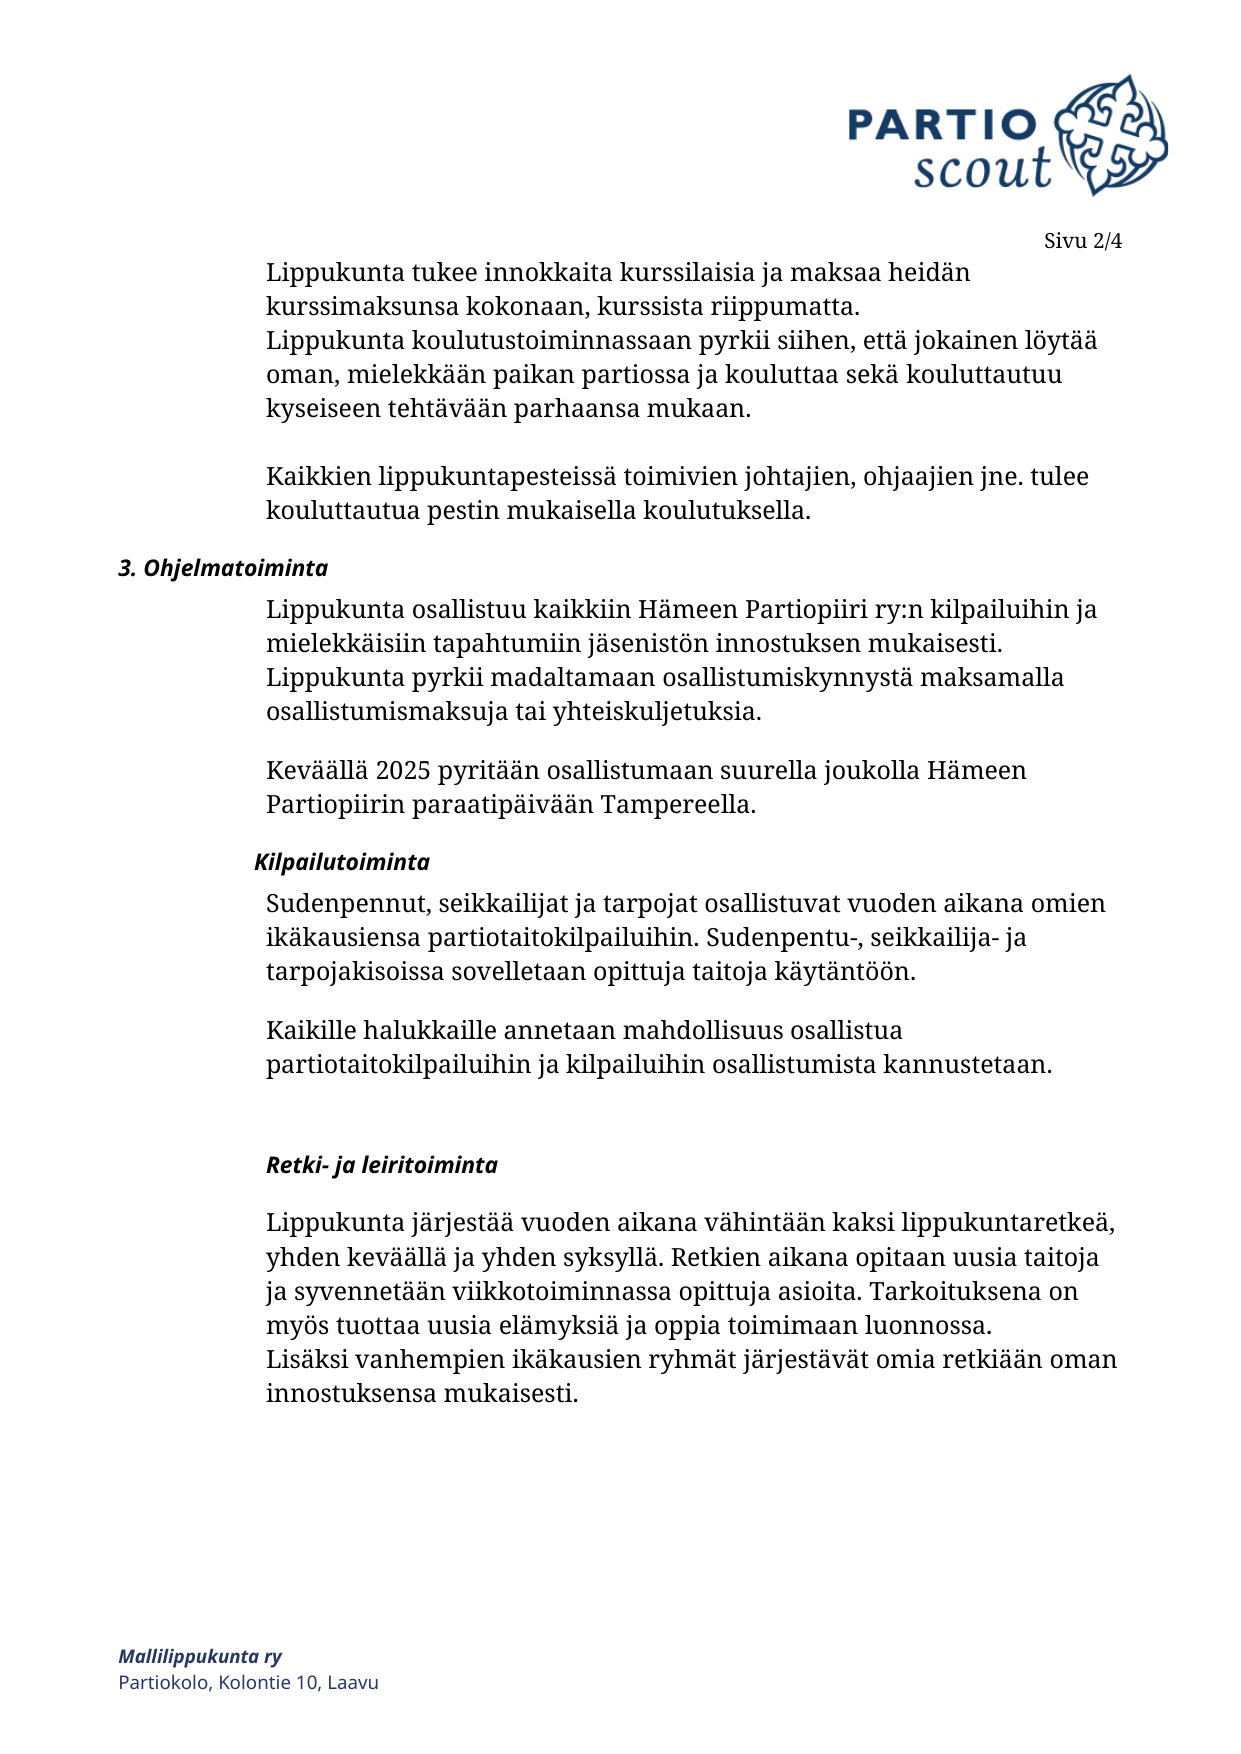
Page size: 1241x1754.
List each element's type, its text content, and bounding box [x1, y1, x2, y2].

text Lippukunta tukee innokkaita kurssilaisia ja maksaa heidän kurssimaksunsa kokonaan, kurssista riippumatta. Lippukunta koulutustoiminnassaan pyrkii siihen, että jokainen löytää oman, mielekkään paikan partiossa ja kouluttaa sekä kouluttautuu kyseiseen tehtävään parhaansa mukaan. Kaikkien lippukuntapesteissä toimivien johtajien, ohjaajien jne. tulee kouluttautua pestin mukaisella koulutuksella. [266, 254, 1122, 527]
text Kaikille halukkaille annetaan mahdollisuus osallistua partiotaitokilpailuihin ja kilpailuihin osallistumista kannustetaan. Retki- ja leiritoiminta [266, 1013, 1122, 1180]
picture [849, 74, 1169, 197]
text Lippukunta osallistuu kaikkiin Hämeen Partiopiiri ry:n kilpailuihin ja mielekkäisiin tapahtumiin jäsenistön innostuksen mukaisesti. Lippukunta pyrkii madaltamaan osallistumiskynnystä maksamalla osallistumismaksuja tai yhteiskuljetuksia. [266, 591, 1122, 728]
subtitle Kilpailutoiminta [254, 846, 1122, 877]
text Keväällä 2025 pyritään osallistumaan suurella joukolla Hämeen Partiopiirin paraatipäivään Tampereella. [266, 753, 1122, 821]
text Lippukunta järjestää vuoden aikana vähintään kaksi lippukuntaretkeä, yhden keväällä ja yhden syksyllä. Retkien aikana opitaan uusia taitoja ja syvennetään viikkotoiminnassa opittuja asioita. Tarkoituksena on myös tuottaa uusia elämyksiä ja oppia toimimaan luonnossa. Lisäksi vanhempien ikäkausien ryhmät järjestävät omia retkiään oman innostuksensa mukaisesti. [266, 1205, 1122, 1409]
subtitle 3. Ohjelmatoiminta [118, 552, 1122, 583]
text Sudenpennut, seikkailijat ja tarpojat osallistuvat vuoden aikana omien ikäkausiensa partiotaitokilpailuihin. Sudenpentu-, seikkailija- ja tarpojakisoissa sovelletaan opittuja taitoja käytäntöön. [266, 885, 1122, 988]
